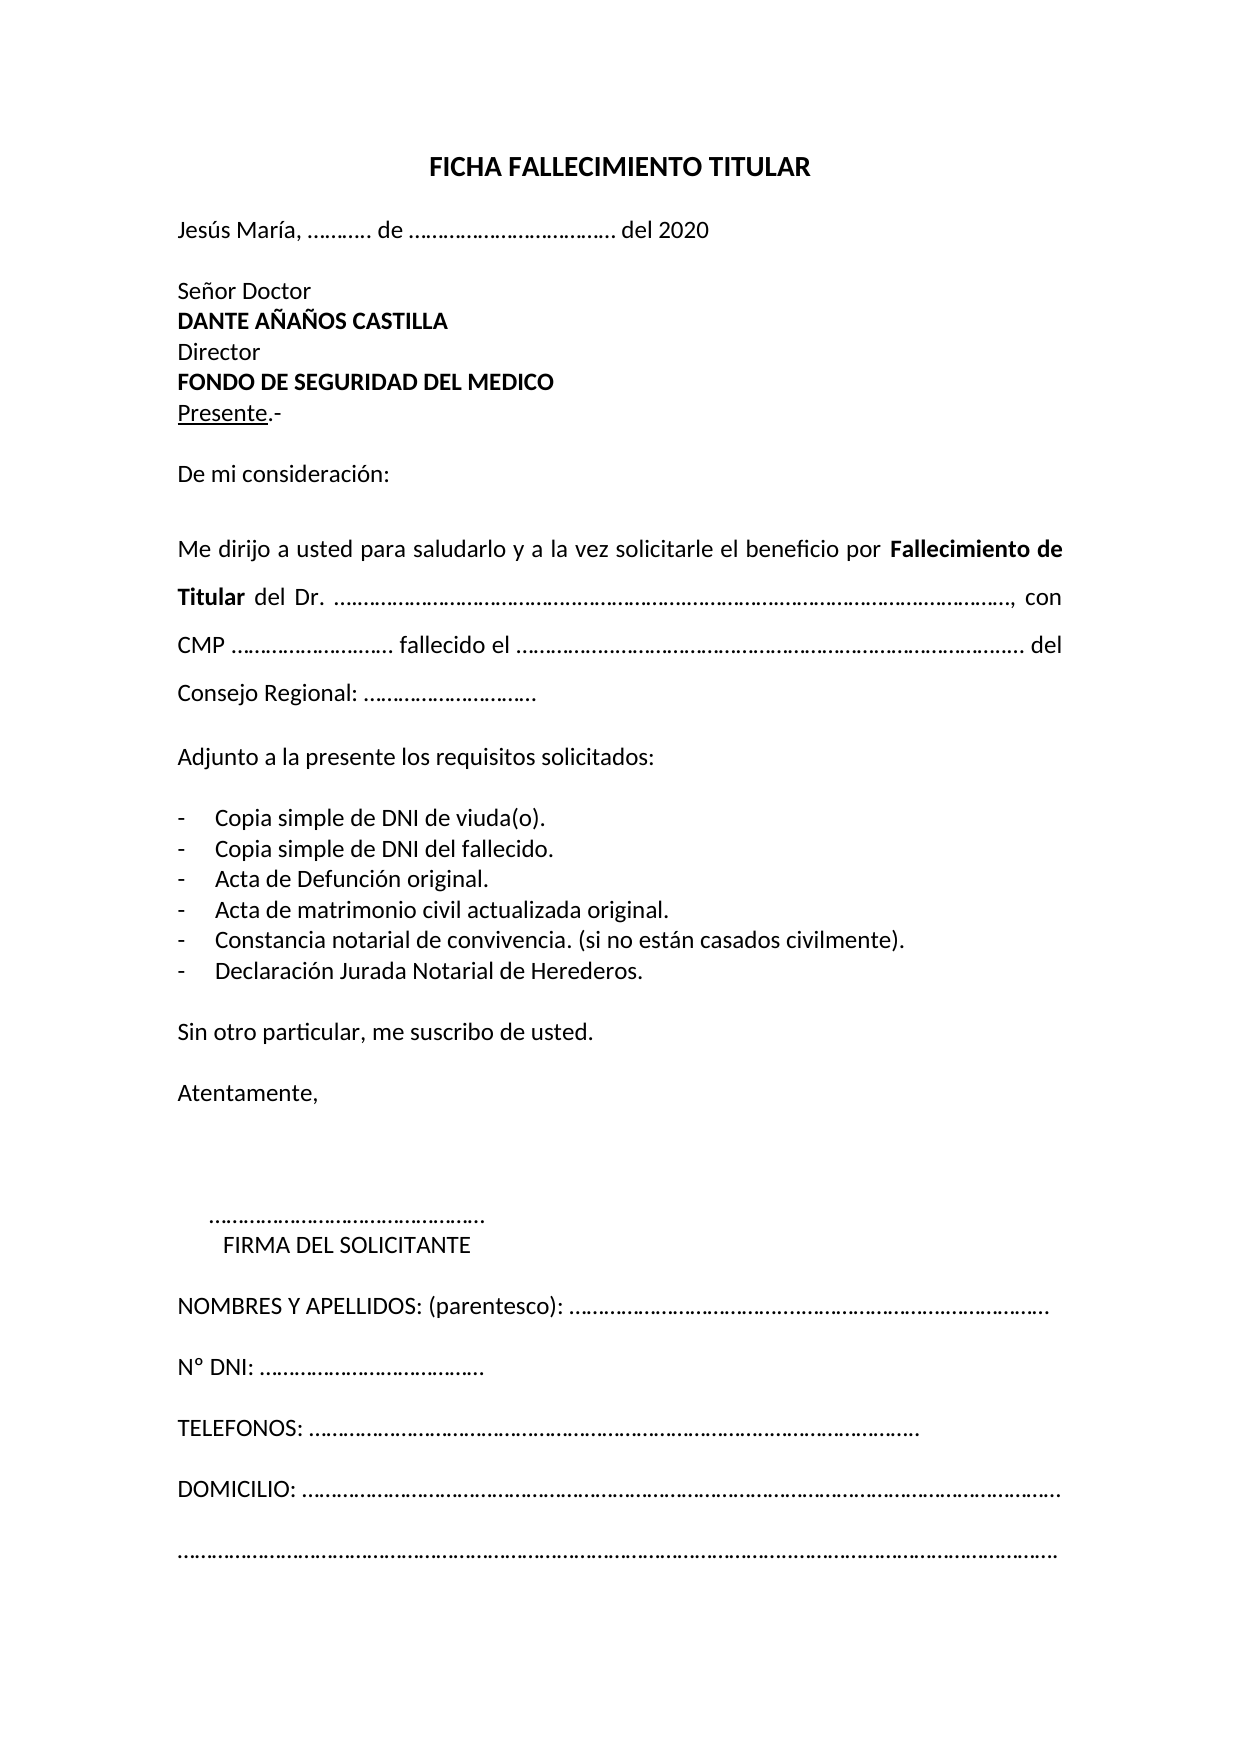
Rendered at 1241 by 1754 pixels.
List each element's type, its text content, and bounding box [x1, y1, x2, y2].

text NOMBRES Y APELLIDOS: (parentesco): ………………………………....…………………….……………… [177, 1291, 1063, 1321]
text Director [177, 336, 1063, 366]
text DOMICILIO: …………………………………………………………………………………………………………………… [177, 1474, 1063, 1504]
list Declaración Jurada Notarial de Herederos. [177, 955, 1063, 985]
list Copia simple de DNI del fallecido. [177, 833, 1063, 863]
list Acta de Defunción original. [177, 863, 1063, 894]
text Señor Doctor [177, 275, 1063, 305]
text De mi consideración: [177, 458, 1063, 488]
text Me dirijo a usted para saludarlo y a la vez solicitarle el beneficio por Fallecimiento de Titular del Dr. ….………………………………..……………….…………….…………………….……………, con CMP ………………….…… fallecido el ……………..…………………………………………………………..… del Consejo Regional: ………………………… [177, 519, 1063, 711]
text Jesús María, ……….. de ……………………………… del 2020 [177, 214, 1063, 244]
text FONDO DE SEGURIDAD DEL MEDICO [177, 366, 1063, 397]
text DANTE AÑAÑOS CASTILLA [177, 305, 1063, 336]
text Nº DNI: ………………………………… [177, 1352, 1063, 1382]
list Constancia notarial de convivencia. (si no están casados civilmente). [177, 924, 1063, 955]
list Acta de matrimonio civil actualizada original. [177, 894, 1063, 924]
text Presente.- [177, 397, 1063, 427]
text Adjunto a la presente los requisitos solicitados: [177, 741, 1063, 772]
list Copia simple de DNI de viuda(o). [177, 802, 1063, 833]
text ……………………………………………………………………………………………..………………………………………. [177, 1535, 1063, 1565]
text Sin otro particular, me suscribo de usted. [177, 1016, 1063, 1046]
text TELEFONOS: ……………………………………………………………………..…………………….. [177, 1413, 1063, 1443]
text ………………………………………… [177, 1199, 517, 1229]
text FICHA FALLECIMIENTO TITULAR [177, 148, 1063, 183]
text Atentamente, [177, 1077, 1063, 1107]
text FIRMA DEL SOLICITANTE [177, 1229, 517, 1260]
